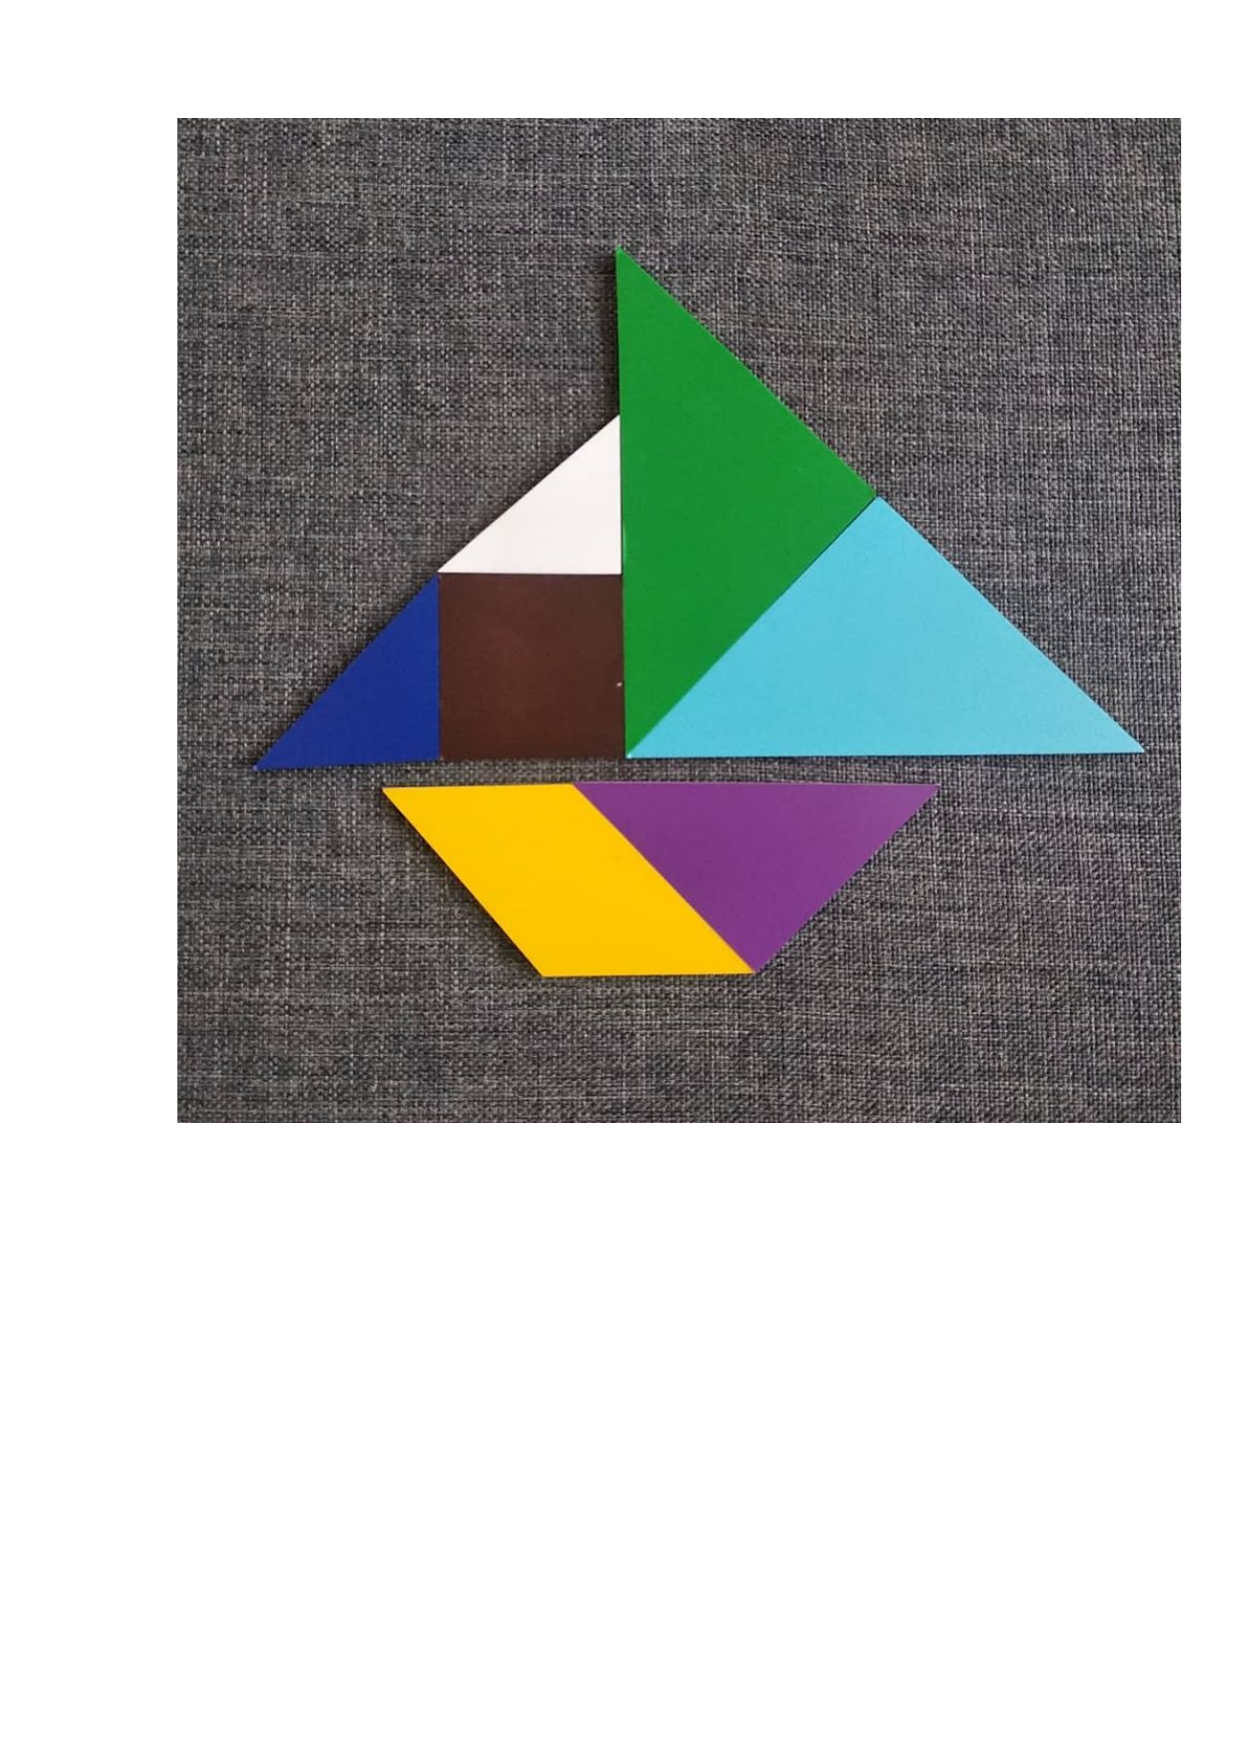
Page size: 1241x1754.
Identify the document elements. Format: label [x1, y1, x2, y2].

picture [177, 118, 1182, 1123]
